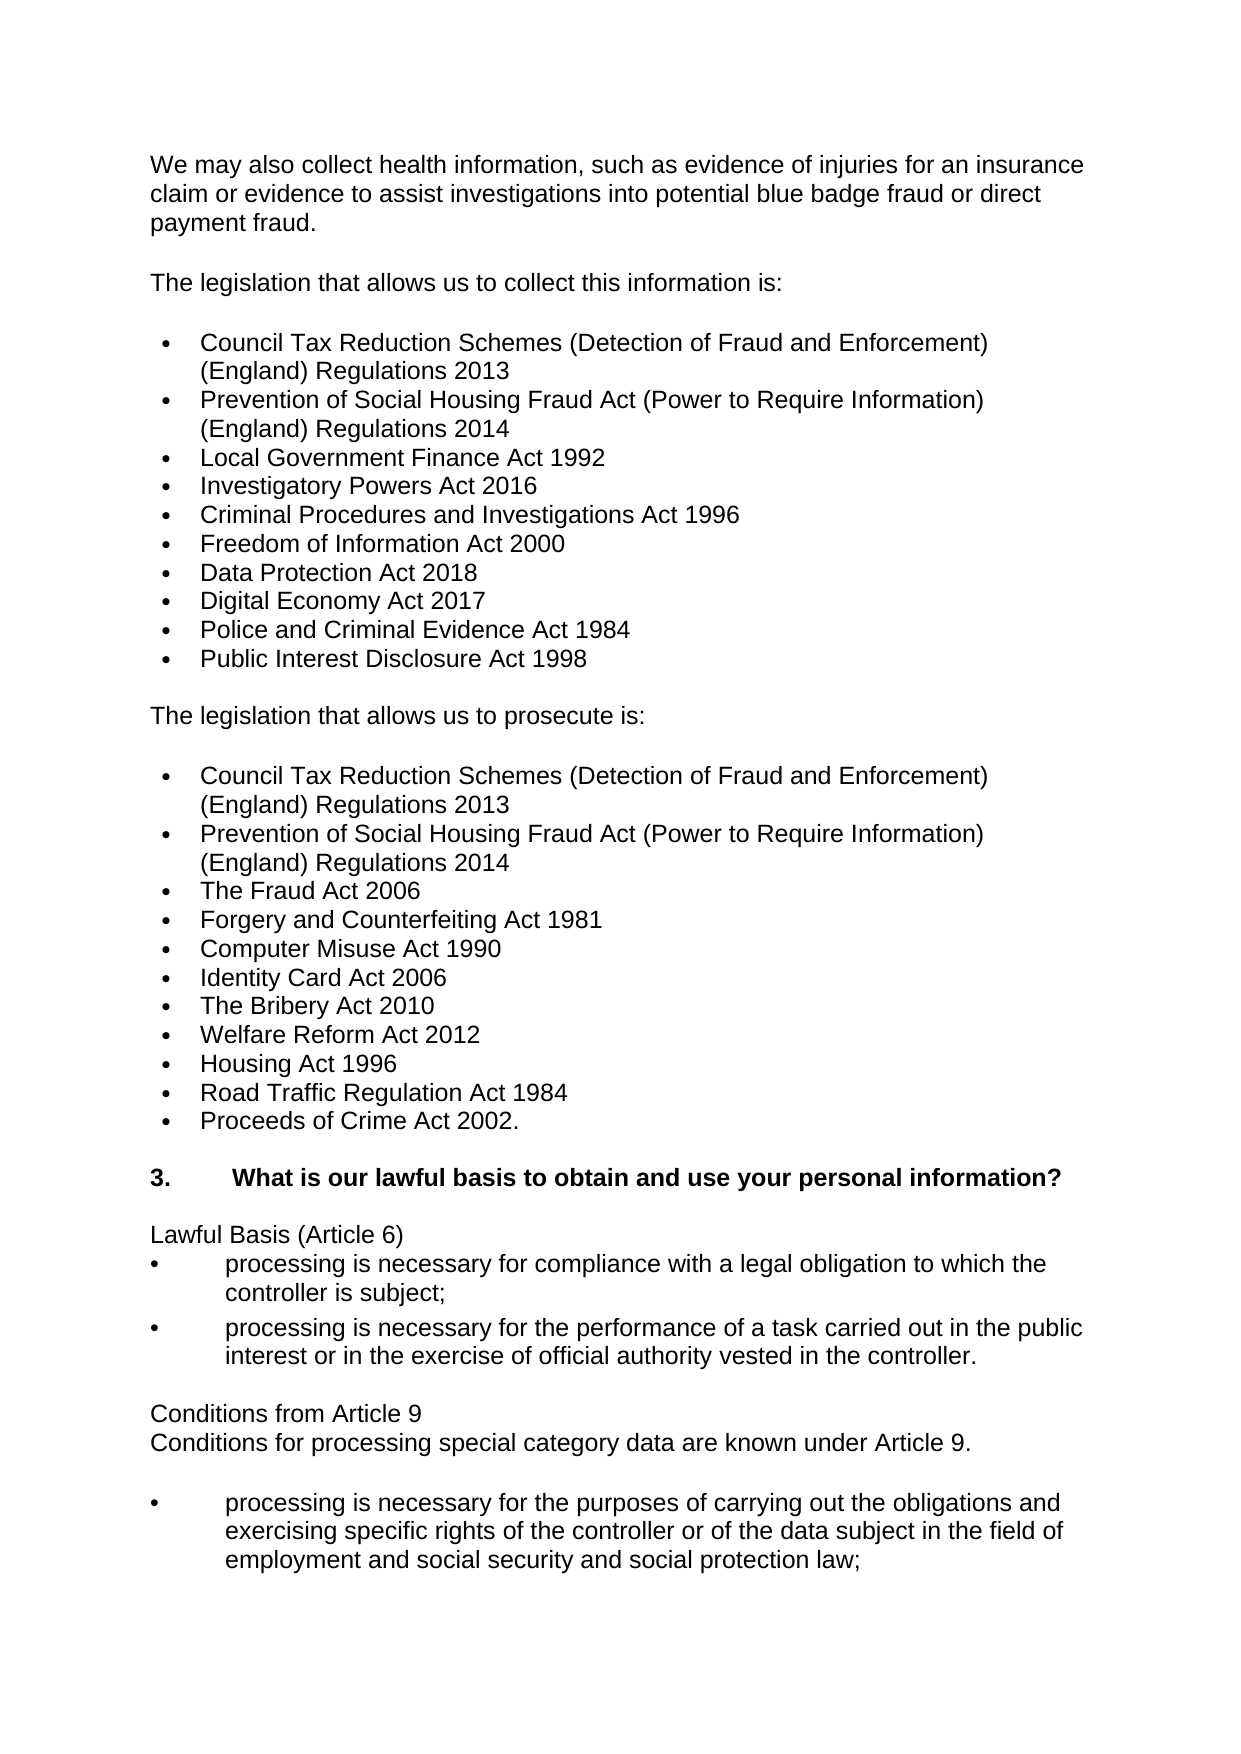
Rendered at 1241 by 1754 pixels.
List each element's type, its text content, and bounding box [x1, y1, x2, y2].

text We may also collect health information, such as evidence of injuries for an insurance claim or evidence to assist investigations into potential blue badge fraud or direct payment fraud. [150, 150, 1090, 236]
list Prevention of Social Housing Fraud Act (Power to Require Information) (England) Regulations 2014 [162, 819, 1090, 876]
text • processing is necessary for compliance with a legal obligation to which the controller is subject; [150, 1249, 1090, 1306]
text The legislation that allows us to collect this information is: [150, 267, 1090, 296]
list Forgery and Counterfeiting Act 1981 [162, 905, 1090, 934]
list The Fraud Act 2006 [162, 876, 1090, 905]
text Lawful Basis (Article 6) [150, 1220, 1090, 1249]
list Investigatory Powers Act 2016 [162, 471, 1090, 500]
list Welfare Reform Act 2012 [162, 1020, 1090, 1049]
list Council Tax Reduction Schemes (Detection of Fraud and Enforcement) (England) Regulations 2013 [162, 327, 1090, 385]
list Local Government Finance Act 1992 [162, 442, 1090, 471]
list Criminal Procedures and Investigations Act 1996 [162, 500, 1090, 529]
list Prevention of Social Housing Fraud Act (Power to Require Information) (England) Regulations 2014 [162, 385, 1090, 442]
list Police and Criminal Evidence Act 1984 [162, 615, 1090, 644]
list Road Traffic Regulation Act 1984 [162, 1077, 1090, 1106]
list Freedom of Information Act 2000 [162, 529, 1090, 557]
list Public Interest Disclosure Act 1998 [162, 644, 1090, 672]
list processing is necessary for the purposes of carrying out the obligations and exercising specific rights of the controller or of the data subject in the field of employment and social security and social protection law; [150, 1487, 1090, 1574]
list Proceeds of Crime Act 2002. [162, 1106, 1090, 1135]
text • processing is necessary for the performance of a task carried out in the public interest or in the exercise of official authority vested in the controller. [150, 1312, 1090, 1370]
list Data Protection Act 2018 [162, 557, 1090, 586]
list Identity Card Act 2006 [162, 962, 1090, 991]
list Computer Misuse Act 1990 [162, 934, 1090, 962]
text 3. What is our lawful basis to obtain and use your personal information? [150, 1163, 1090, 1191]
text Conditions from Article 9 [150, 1399, 1090, 1427]
list Digital Economy Act 2017 [162, 586, 1090, 615]
text Conditions for processing special category data are known under Article 9. [150, 1427, 1090, 1456]
text The legislation that allows us to prosecute is: [150, 701, 1090, 730]
list The Bribery Act 2010 [162, 991, 1090, 1020]
list Council Tax Reduction Schemes (Detection of Fraud and Enforcement) (England) Regulations 2013 [162, 761, 1090, 819]
list Housing Act 1996 [162, 1049, 1090, 1077]
